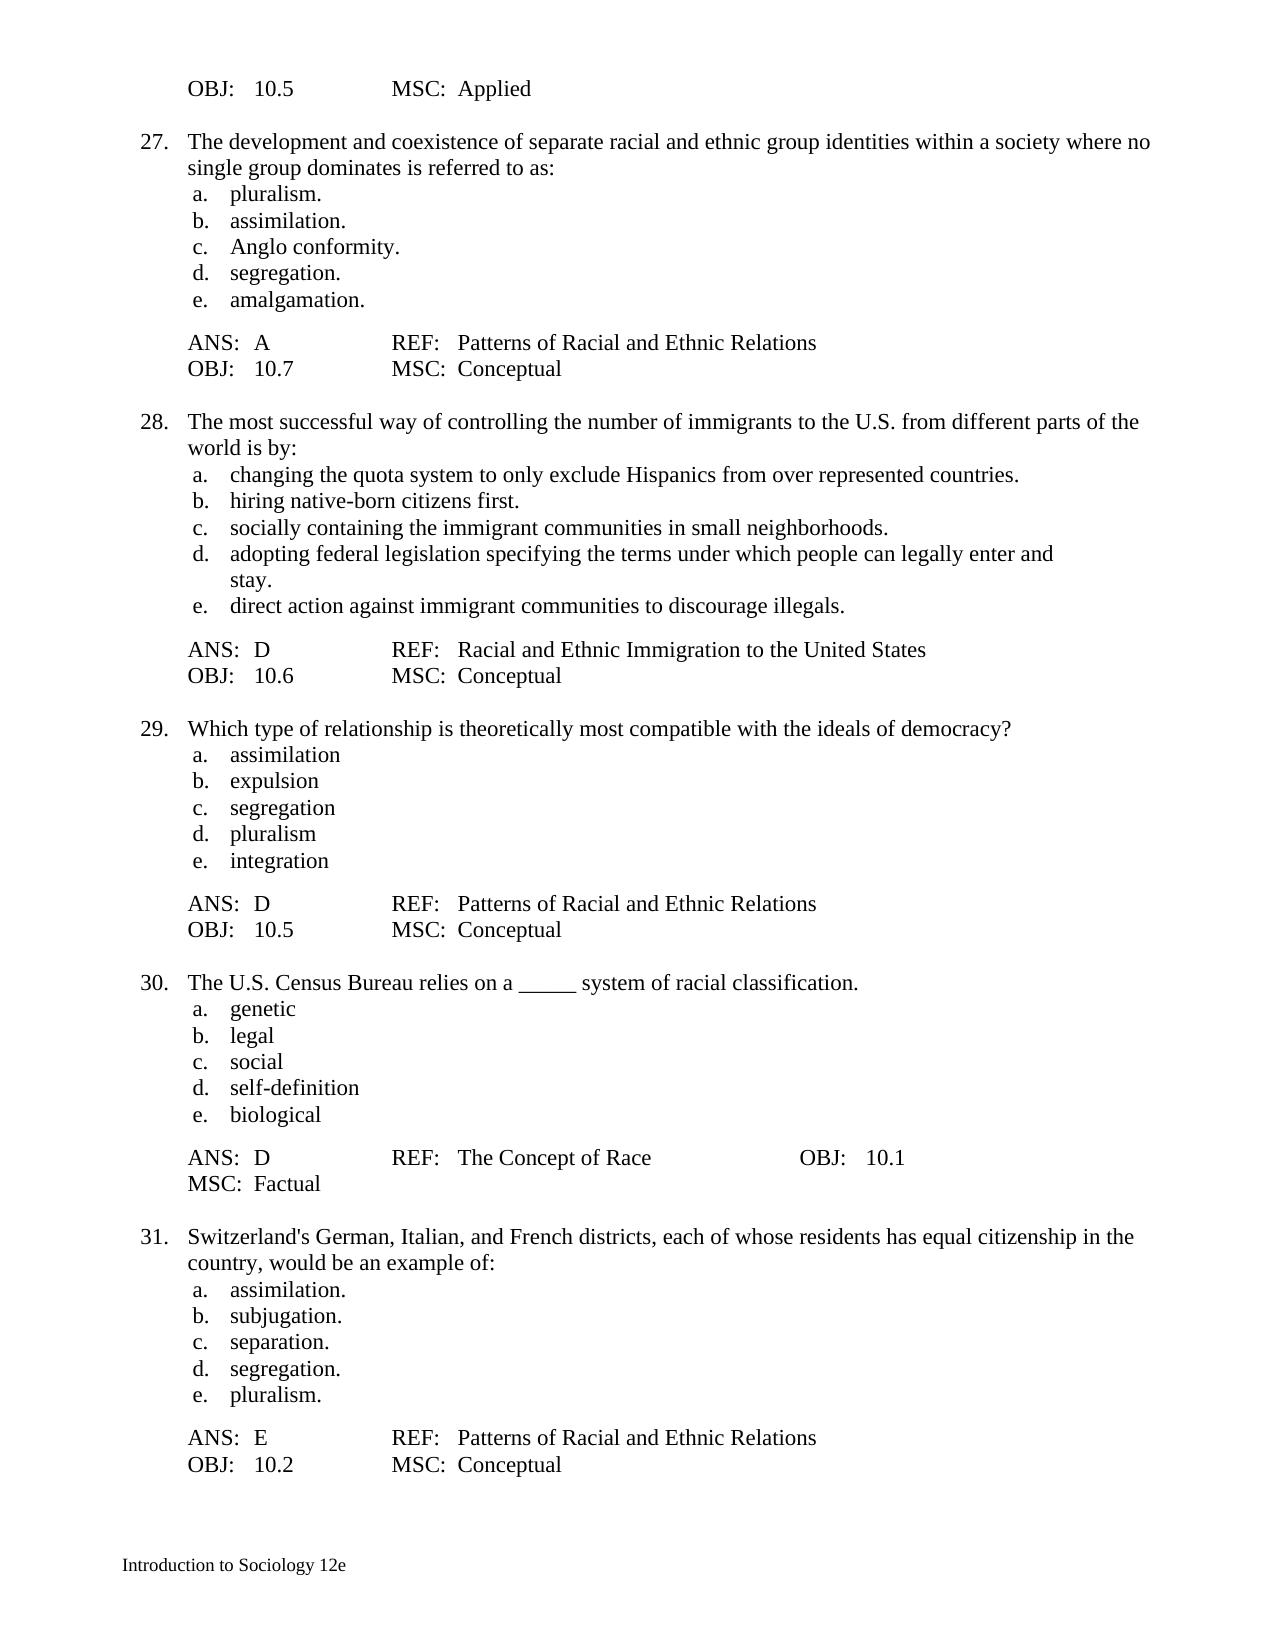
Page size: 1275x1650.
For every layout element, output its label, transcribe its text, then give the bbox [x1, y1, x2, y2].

table_cell assimilation. [225, 207, 1069, 233]
table_cell segregation. [225, 1355, 1069, 1381]
table_cell d. [188, 1355, 225, 1381]
table_cell d. [188, 820, 225, 847]
text 30. The U.S. Census Bureau relies on a _____ system of racial classification. [122, 969, 1162, 995]
text OBJ: 10.2 MSC: Conceptual [187, 1451, 1162, 1477]
text 29. Which type of relationship is theoretically most compatible with the ideals of democracy? [122, 715, 1162, 741]
table_cell e. [188, 593, 225, 619]
text OBJ: 10.7 MSC: Conceptual [187, 355, 1162, 382]
table_cell segregation. [225, 260, 1069, 286]
table_cell c. [188, 1329, 225, 1355]
table_cell d. [188, 540, 225, 593]
table_cell pluralism [225, 820, 1069, 847]
table_cell pluralism. [225, 1381, 1069, 1407]
text ANS: D REF: The Concept of Race OBJ: 10.1 [187, 1144, 1162, 1170]
table_cell b. [188, 1022, 225, 1048]
table_header a. [188, 461, 225, 487]
table_header pluralism. [225, 180, 1069, 207]
table_cell e. [188, 1101, 225, 1127]
text MSC: Factual [187, 1170, 1162, 1197]
table_header a. [188, 180, 225, 207]
table_cell c. [188, 233, 225, 259]
table_header changing the quota system to only exclude Hispanics from over represented countries. [225, 461, 1069, 487]
table_cell amalgamation. [225, 286, 1069, 312]
table_cell d. [188, 260, 225, 286]
table_header assimilation [225, 741, 1069, 768]
table_cell adopting federal legislation specifying the terms under which people can legally enter and stay. [225, 540, 1069, 593]
text 28. The most successful way of controlling the number of immigrants to the U.S. from different parts of the world is by: [122, 408, 1162, 461]
table_cell c. [188, 1048, 225, 1074]
table_header assimilation. [225, 1276, 1069, 1302]
text ANS: E REF: Patterns of Racial and Ethnic Relations [187, 1424, 1162, 1451]
table_cell Anglo conformity. [225, 233, 1069, 259]
table_cell b. [188, 207, 225, 233]
table_cell self-definition [225, 1074, 1069, 1101]
table_cell segregation [225, 794, 1069, 820]
table_cell expulsion [225, 768, 1069, 794]
table_cell social [225, 1048, 1069, 1074]
table_cell legal [225, 1022, 1069, 1048]
table_cell integration [225, 847, 1069, 873]
table_cell b. [188, 487, 225, 513]
text OBJ: 10.6 MSC: Conceptual [187, 662, 1162, 688]
table_header a. [188, 741, 225, 768]
table_cell c. [188, 794, 225, 820]
table_cell hiring native-born citizens first. [225, 487, 1069, 513]
table_header genetic [225, 995, 1069, 1022]
text 27. The development and coexistence of separate racial and ethnic group identities within a society where no single group dominates is referred to as: [122, 128, 1162, 180]
table_cell separation. [225, 1329, 1069, 1355]
table_cell b. [188, 768, 225, 794]
table_cell socially containing the immigrant communities in small neighborhoods. [225, 514, 1069, 540]
table_cell subjugation. [225, 1302, 1069, 1328]
text OBJ: 10.5 MSC: Applied [187, 75, 1162, 101]
text 31. Switzerland's German, Italian, and French districts, each of whose residents has equal citizenship in the country, would be an example of: [122, 1223, 1162, 1276]
table_cell c. [188, 514, 225, 540]
text ANS: D REF: Patterns of Racial and Ethnic Relations [187, 890, 1162, 916]
table_header a. [188, 1276, 225, 1302]
table_cell direct action against immigrant communities to discourage illegals. [225, 593, 1069, 619]
text OBJ: 10.5 MSC: Conceptual [187, 916, 1162, 943]
text ANS: A REF: Patterns of Racial and Ethnic Relations [187, 329, 1162, 355]
table_header a. [188, 995, 225, 1022]
table_cell b. [188, 1302, 225, 1328]
table_cell e. [188, 286, 225, 312]
table_cell e. [188, 1381, 225, 1407]
table_cell biological [225, 1101, 1069, 1127]
text ANS: D REF: Racial and Ethnic Immigration to the United States [187, 636, 1162, 662]
table_cell d. [188, 1074, 225, 1101]
table_cell e. [188, 847, 225, 873]
